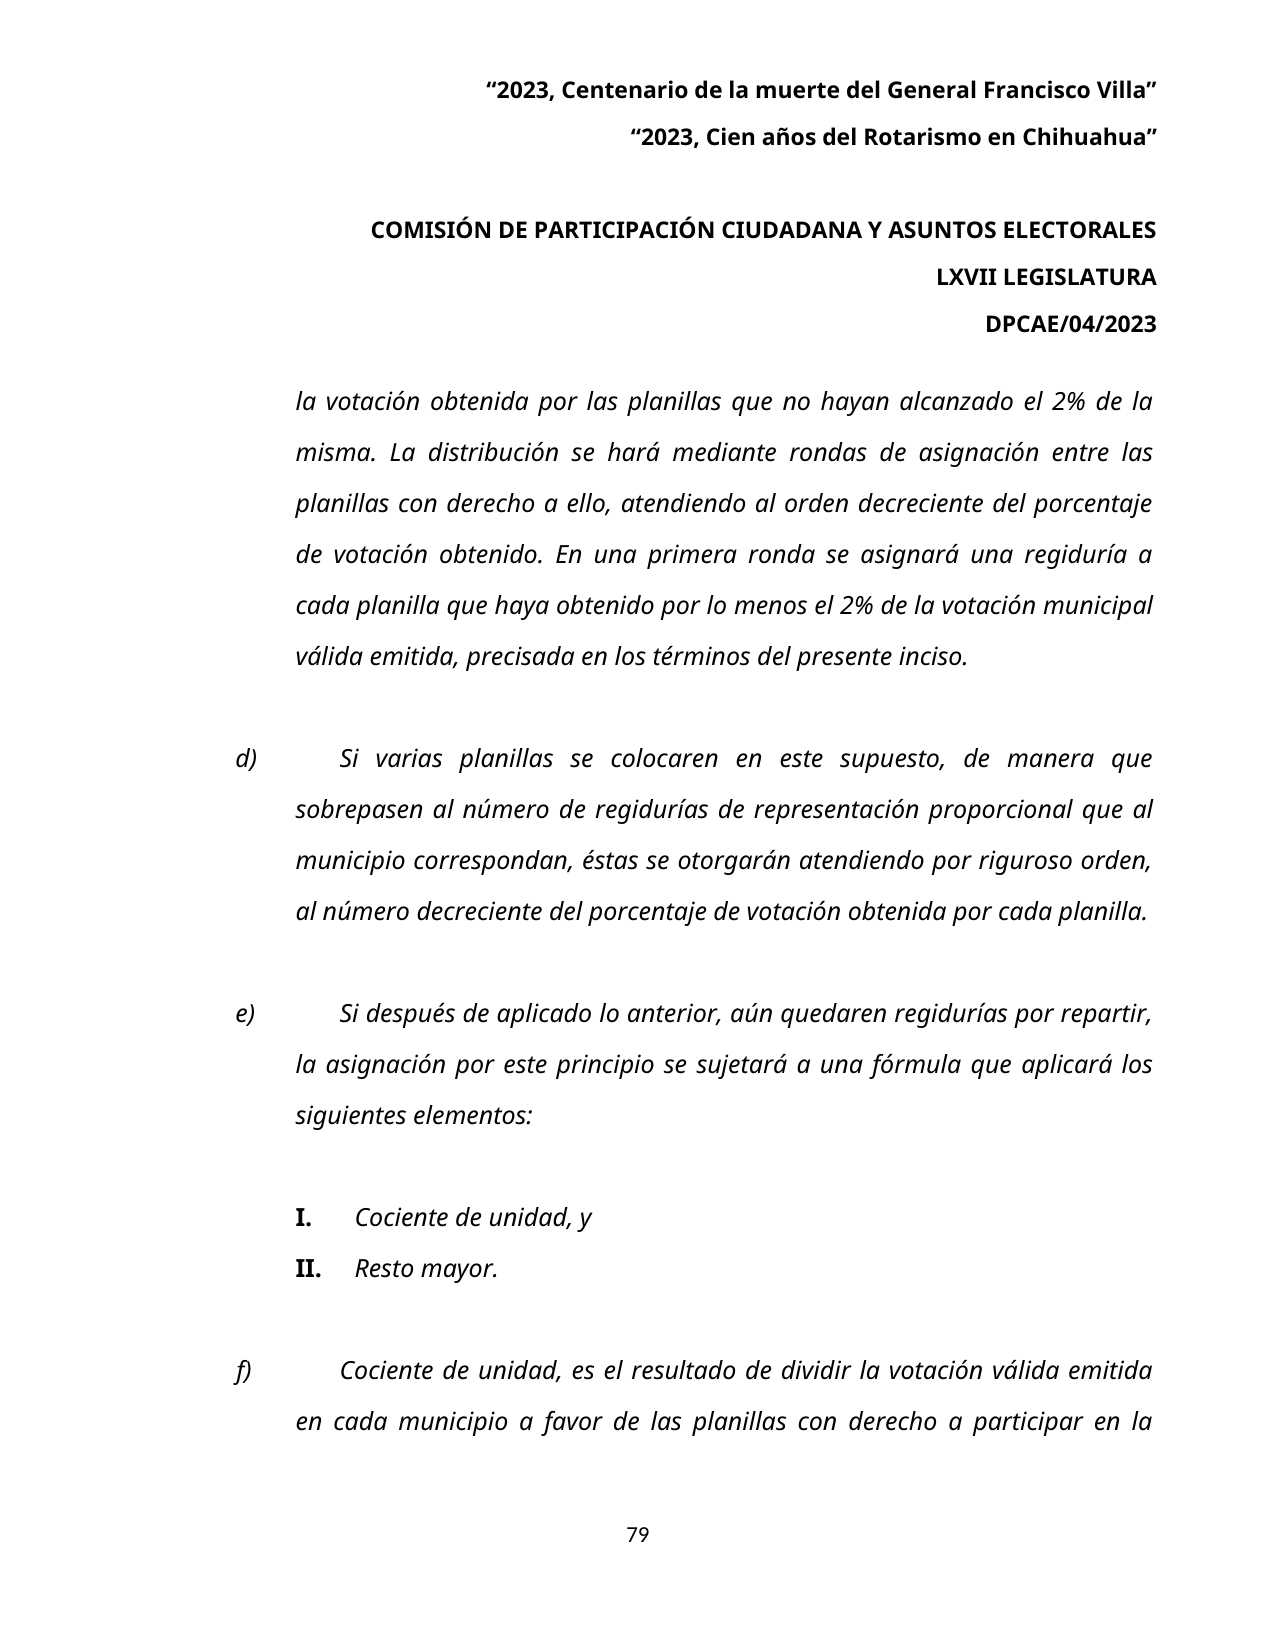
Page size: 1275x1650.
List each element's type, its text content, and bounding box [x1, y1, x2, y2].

list Si después de aplicado lo anterior, aún quedaren regidurías por repartir, la asignación por este principio se sujetará a una fórmula que aplicará los siguientes elementos: [235, 996, 1157, 1132]
list Resto mayor. [295, 1251, 1157, 1285]
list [236, 1353, 1157, 1438]
list Cociente de unidad, y [295, 1200, 1157, 1234]
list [235, 383, 1157, 672]
list Si varias planillas se colocaren en este supuesto, de manera que sobrepasen al número de regidurías de representación proporcional que al municipio correspondan, éstas se otorgarán atendiendo por riguroso orden, al número decreciente del porcentaje de votación obtenida por cada planilla. [235, 740, 1157, 928]
